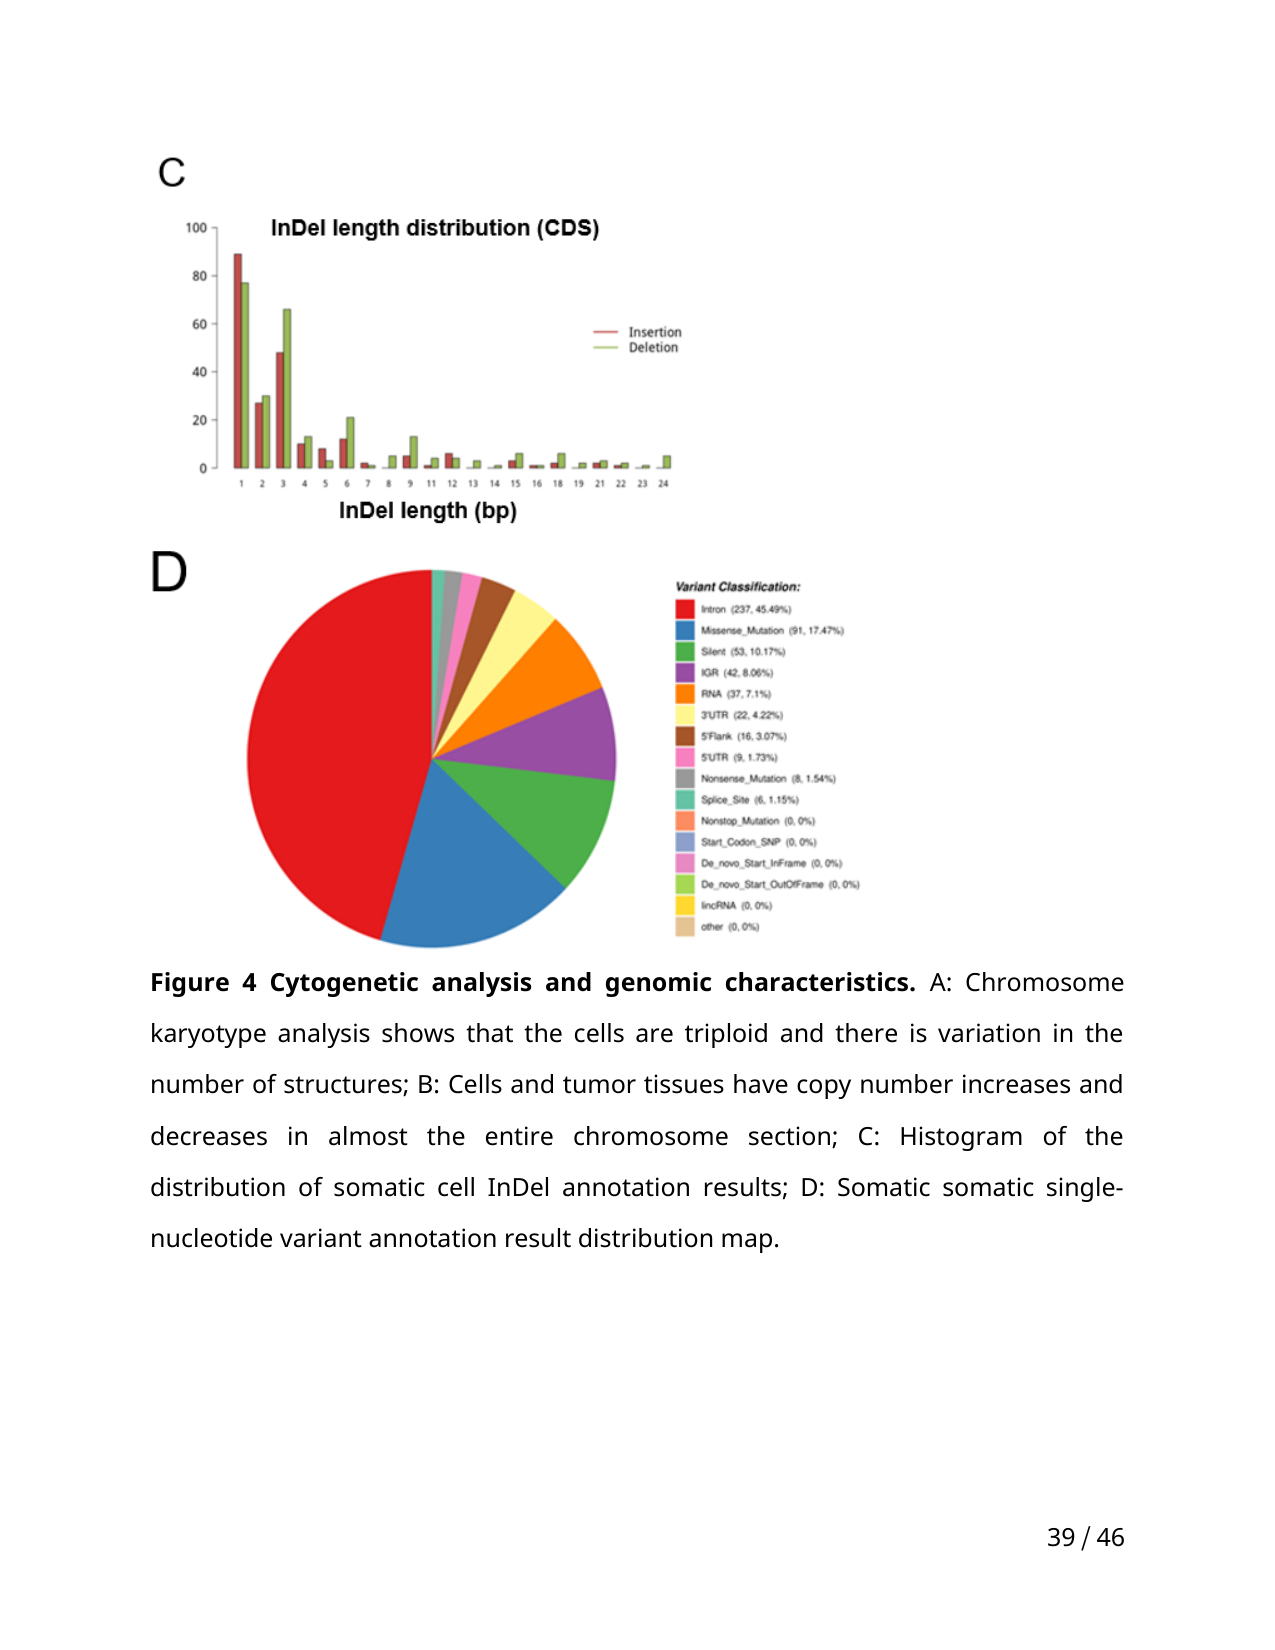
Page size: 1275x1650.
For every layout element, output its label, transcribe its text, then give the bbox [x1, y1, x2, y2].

picture [150, 545, 878, 951]
picture [150, 150, 690, 532]
text Figure 4 Cytogenetic analysis and genomic characteristics. A: Chromosome karyotype analysis shows that the cells are triploid and there is variation in the number of structures; B: Cells and tumor tissues have copy number increases and decreases in almost the entire chromosome section; C: Histogram of the distribution of somatic cell InDel annotation results; D: Somatic somatic single-nucleotide variant annotation result distribution map. [150, 965, 1125, 1254]
